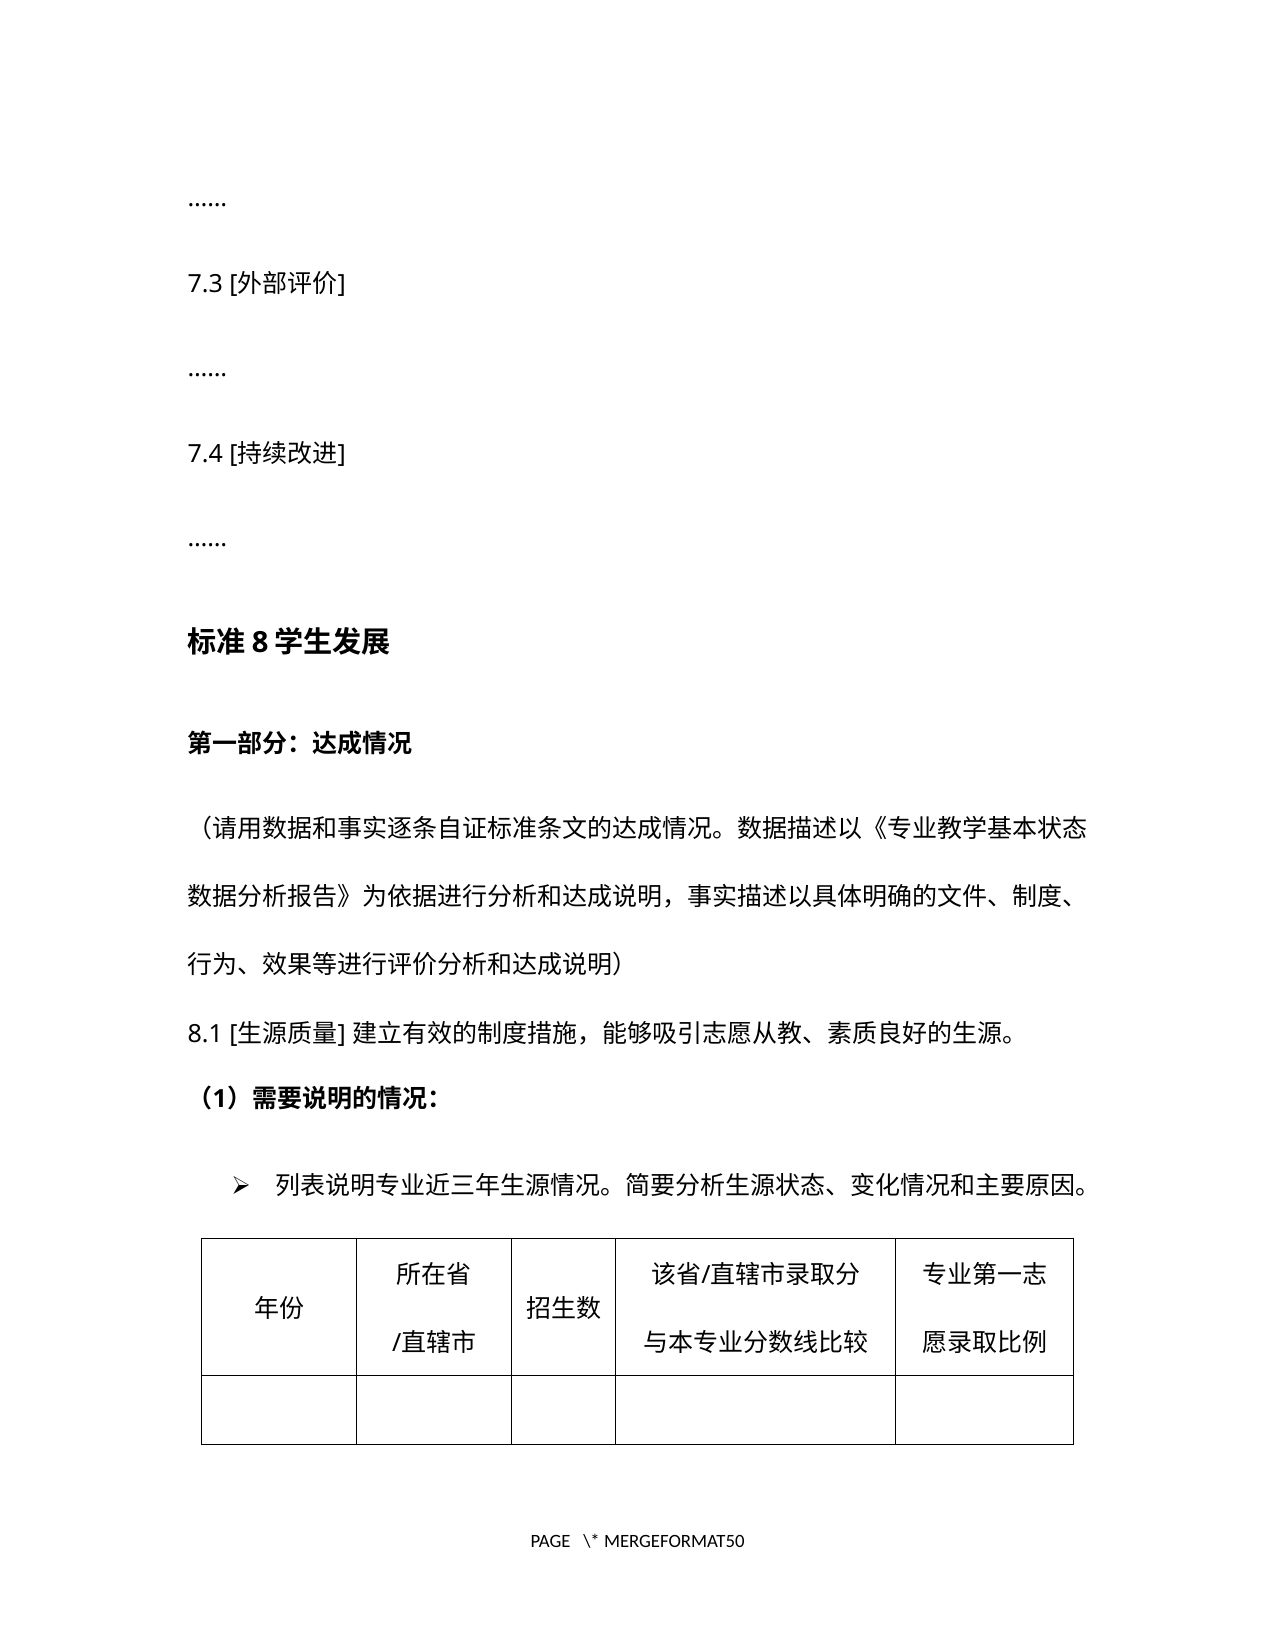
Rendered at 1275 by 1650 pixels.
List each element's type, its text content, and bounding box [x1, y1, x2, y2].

text …… [187, 502, 1087, 570]
table_header 年份 [202, 1239, 356, 1374]
table_cell [512, 1376, 615, 1443]
subtitle 标准8学生发展 [187, 606, 1087, 674]
table_cell [896, 1376, 1073, 1443]
table_header 专业第一志 愿录取比例 [896, 1239, 1073, 1374]
text 7.4 [持续改进] [187, 417, 1087, 485]
table_cell [202, 1376, 356, 1443]
text 8.1 [生源质量] 建立有效的制度措施，能够吸引志愿从教、素质良好的生源。 [187, 1014, 1087, 1050]
table_header 招生数 [512, 1239, 615, 1374]
text 7.3 [外部评价] [187, 248, 1087, 316]
text …… [187, 163, 1087, 231]
text （1）需要说明的情况： [187, 1062, 1087, 1130]
subtitle 第一部分：达成情况 [187, 708, 1087, 776]
table_header 所在省 /直辖市 [357, 1239, 511, 1374]
text （请用数据和事实逐条自证标准条文的达成情况。数据描述以《专业教学基本状态数据分析报告》为依据进行分析和达成说明，事实描述以具体明确的文件、制度、行为、效果等进行评价分析和达成说明） [187, 793, 1087, 997]
table_cell [616, 1376, 895, 1443]
table_cell [357, 1376, 511, 1443]
text …… [187, 333, 1087, 401]
list 列表说明专业近三年生源情况。简要分析生源状态、变化情况和主要原因。 [231, 1150, 1087, 1218]
table_header 该省/直辖市录取分 与本专业分数线比较 [616, 1239, 895, 1374]
